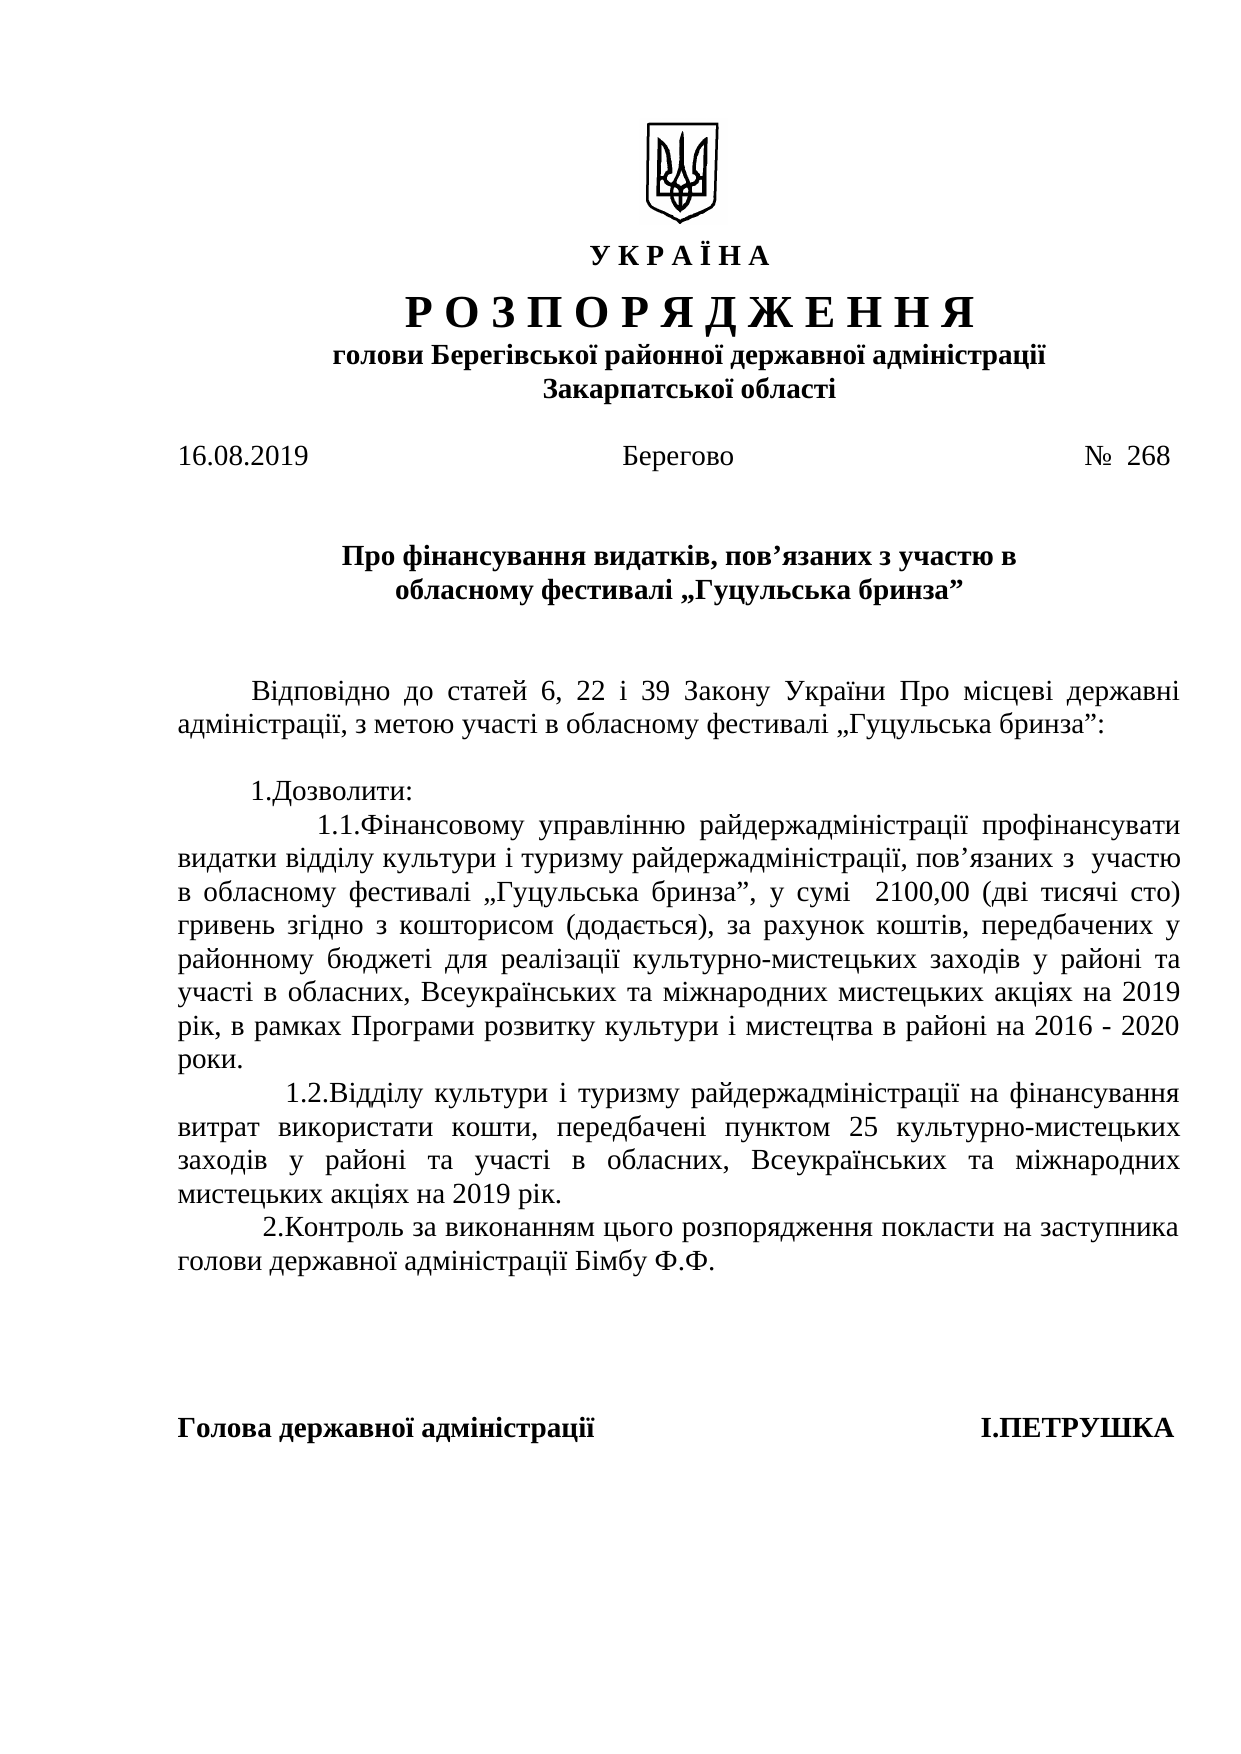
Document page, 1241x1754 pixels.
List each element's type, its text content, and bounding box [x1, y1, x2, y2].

text 16.08.2019 Берегово № 268 [177, 438, 1190, 471]
text 1.2.Відділу культури і туризму райдержадміністрації на фінансування витрат використати кошти, передбачені пунктом 25 культурно-мистецьких заходів у районі та участі в обласних, Всеукраїнських та міжнародних мистецьких акціях на 2019 рік. [177, 1075, 1181, 1209]
text У К Р А Ї Н А [177, 238, 1181, 272]
text Про фінансування видатків, пов’язаних з участю в [177, 538, 1181, 572]
text обласному фестивалі „Гуцульська бринза” [177, 572, 1181, 606]
text 2.Контроль за виконанням цього розпорядження покласти на заступника голови державної адміністрації Бімбу Ф.Ф. [177, 1209, 1181, 1276]
text 1.Дозволити: [177, 773, 1152, 807]
text Голова державної адміністрації І.ПЕТРУШКА [177, 1411, 1181, 1444]
text голови Берегівської районної державної адміністрації [118, 337, 1240, 371]
text Закарпатської області [118, 371, 1240, 404]
text Р О З П О Р Я Д Ж Е Н Н Я [118, 284, 1240, 337]
text Відповідно до статей 6, 22 і 39 Закону України Про місцеві державні адміністрації, з метою участі в обласному фестивалі „Гуцульська бринза”: [177, 673, 1181, 740]
text 1.1.Фінансовому управлінню райдержадміністрації профінансувати видатки відділу культури і туризму райдержадміністрації, пов’язаних з участю в обласному фестивалі „Гуцульська бринза”, у сумі 2100,00 (дві тисячі сто) гривень згідно з кошторисом (додається), за рахунок коштів, передбачених у районному бюджеті для реалізації культурно-мистецьких заходів у районі та участі в обласних, Всеукраїнських та міжнародних мистецьких акціях на 2019 рік, в рамках Програми розвитку культури і мистецтва в районі на 2016 - 2020 роки. [177, 807, 1181, 1075]
